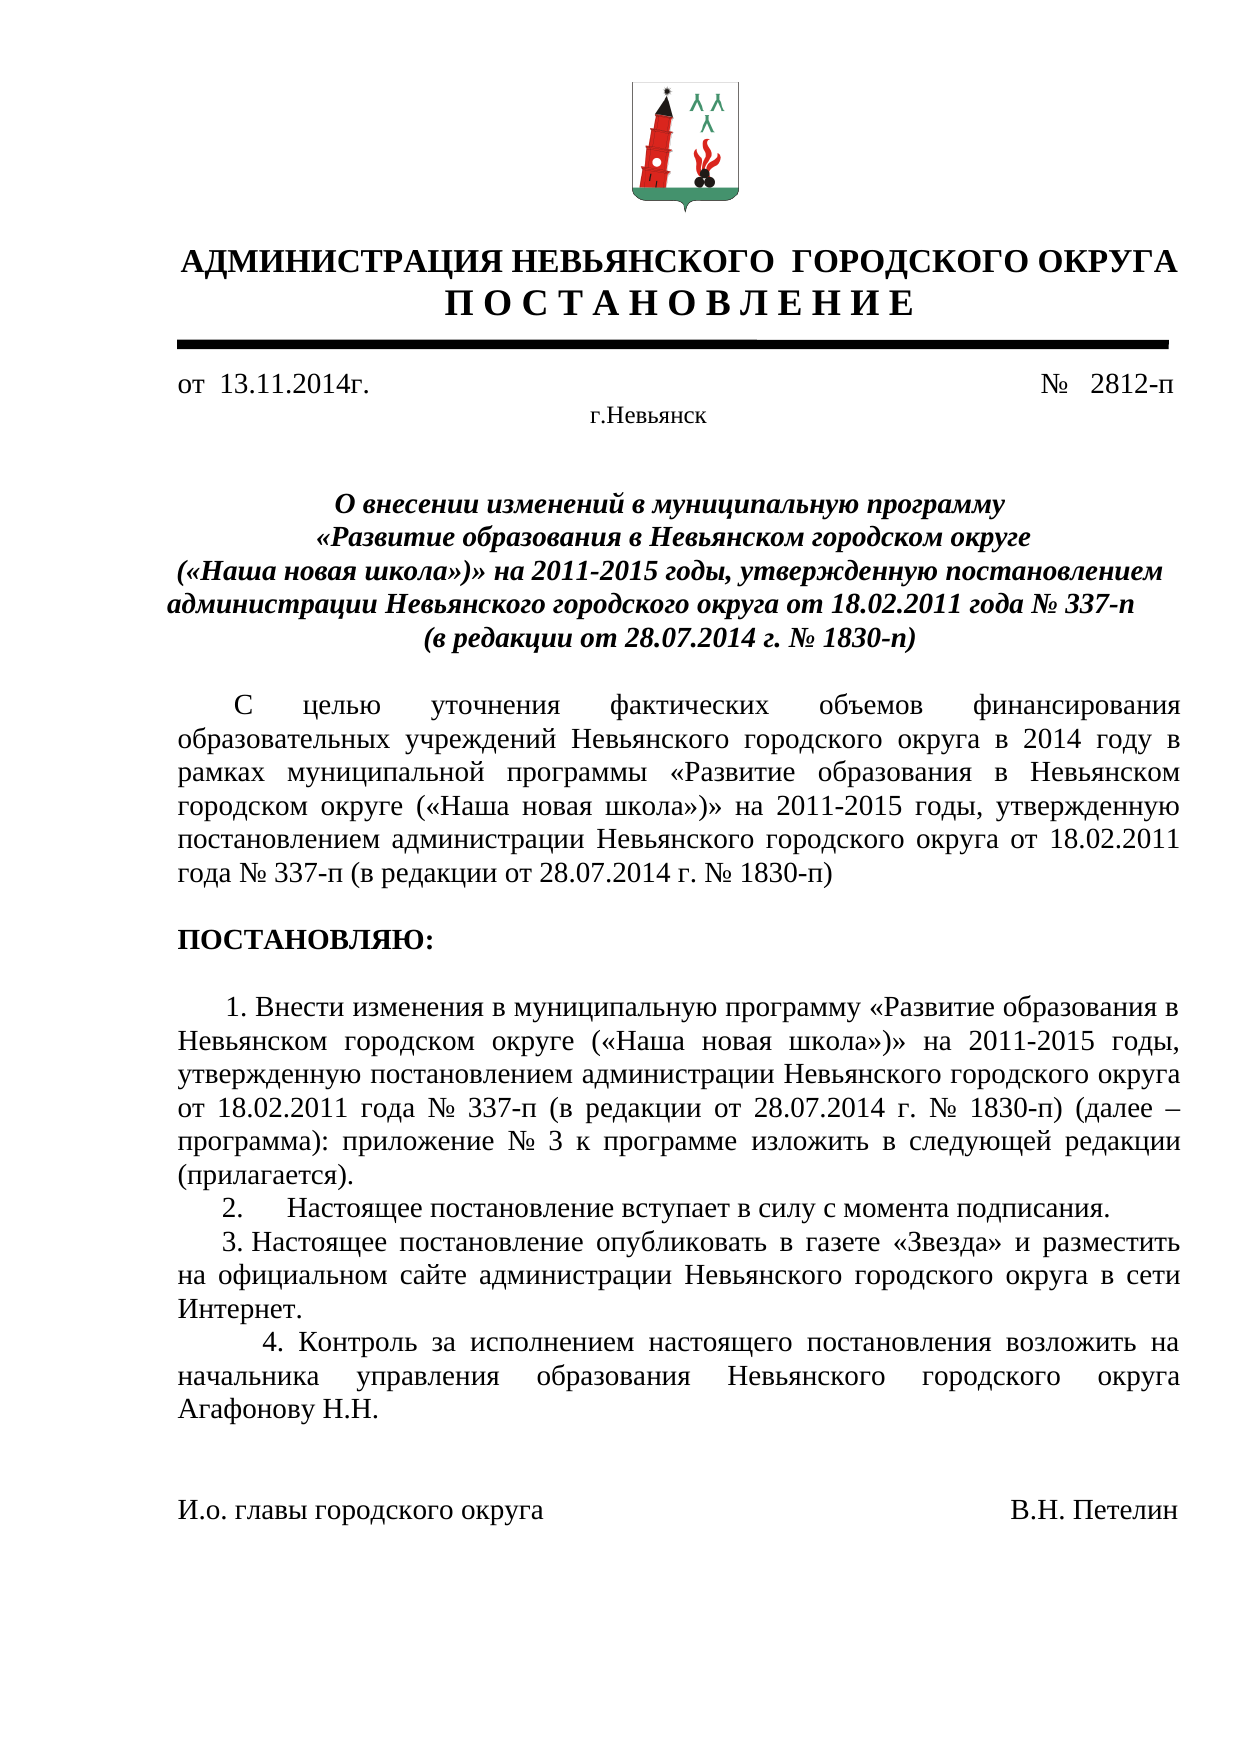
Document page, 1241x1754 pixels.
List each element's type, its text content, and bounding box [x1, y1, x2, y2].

text г.Невьянск [177, 400, 1181, 428]
text П О С Т А Н О В Л Е Н И Е [177, 280, 1181, 323]
text О внесении изменений в муниципальную программу [121, 486, 1181, 519]
text («Наша новая школа»)» на 2011-2015 годы, утвержденную постановлением администрации Невьянского городского округа от 18.02.2011 года № 337-п [121, 553, 1181, 620]
text от 13.11.2014г. № 2812-п [177, 366, 1181, 400]
text АДМИНИСТРАЦИЯ НЕВЬЯНСКОГО ГОРОДСКОГО ОКРУГА [177, 242, 1181, 280]
text С целью уточнения фактических объемов финансирования образовательных учреждений Невьянского городского округа в 2014 году в рамках муниципальной программы «Развитие образования в Невьянском городском округе («Наша новая школа»)» на 2011-2015 годы, утвержденную постановлением администрации Невьянского городского округа от 18.02.2011 года № 337-п (в редакции от 28.07.2014 г. № 1830-п) [177, 687, 1181, 888]
text 1. Внести изменения в муниципальную программу «Развитие образования в Невьянском городском округе («Наша новая школа»)» на 2011-2015 годы, утвержденную постановлением администрации Невьянского городского округа от 18.02.2011 года № 337-п (в редакции от 28.07.2014 г. № 1830-п) (далее – программа): приложение № 3 к программе изложить в следующей редакции (прилагается). [177, 989, 1181, 1190]
list Настоящее постановление вступает в силу с момента подписания. [177, 1190, 1181, 1224]
list Настоящее постановление опубликовать в газете «Звезда» и разместить на официальном сайте администрации Невьянского городского округа в сети Интернет. [177, 1224, 1181, 1324]
text (в редакции от 28.07.2014 г. № 1830-п) [121, 620, 1181, 654]
text 4. Контроль за исполнением настоящего постановления возложить на начальника управления образования Невьянского городского округа Агафонову Н.Н. [177, 1324, 1181, 1425]
text ПОСТАНОВЛЯЮ: [177, 922, 1181, 956]
text И.о. главы городского округа В.Н. Петелин [177, 1492, 1181, 1526]
text «Развитие образования в Невьянском городском округе [121, 519, 1181, 553]
